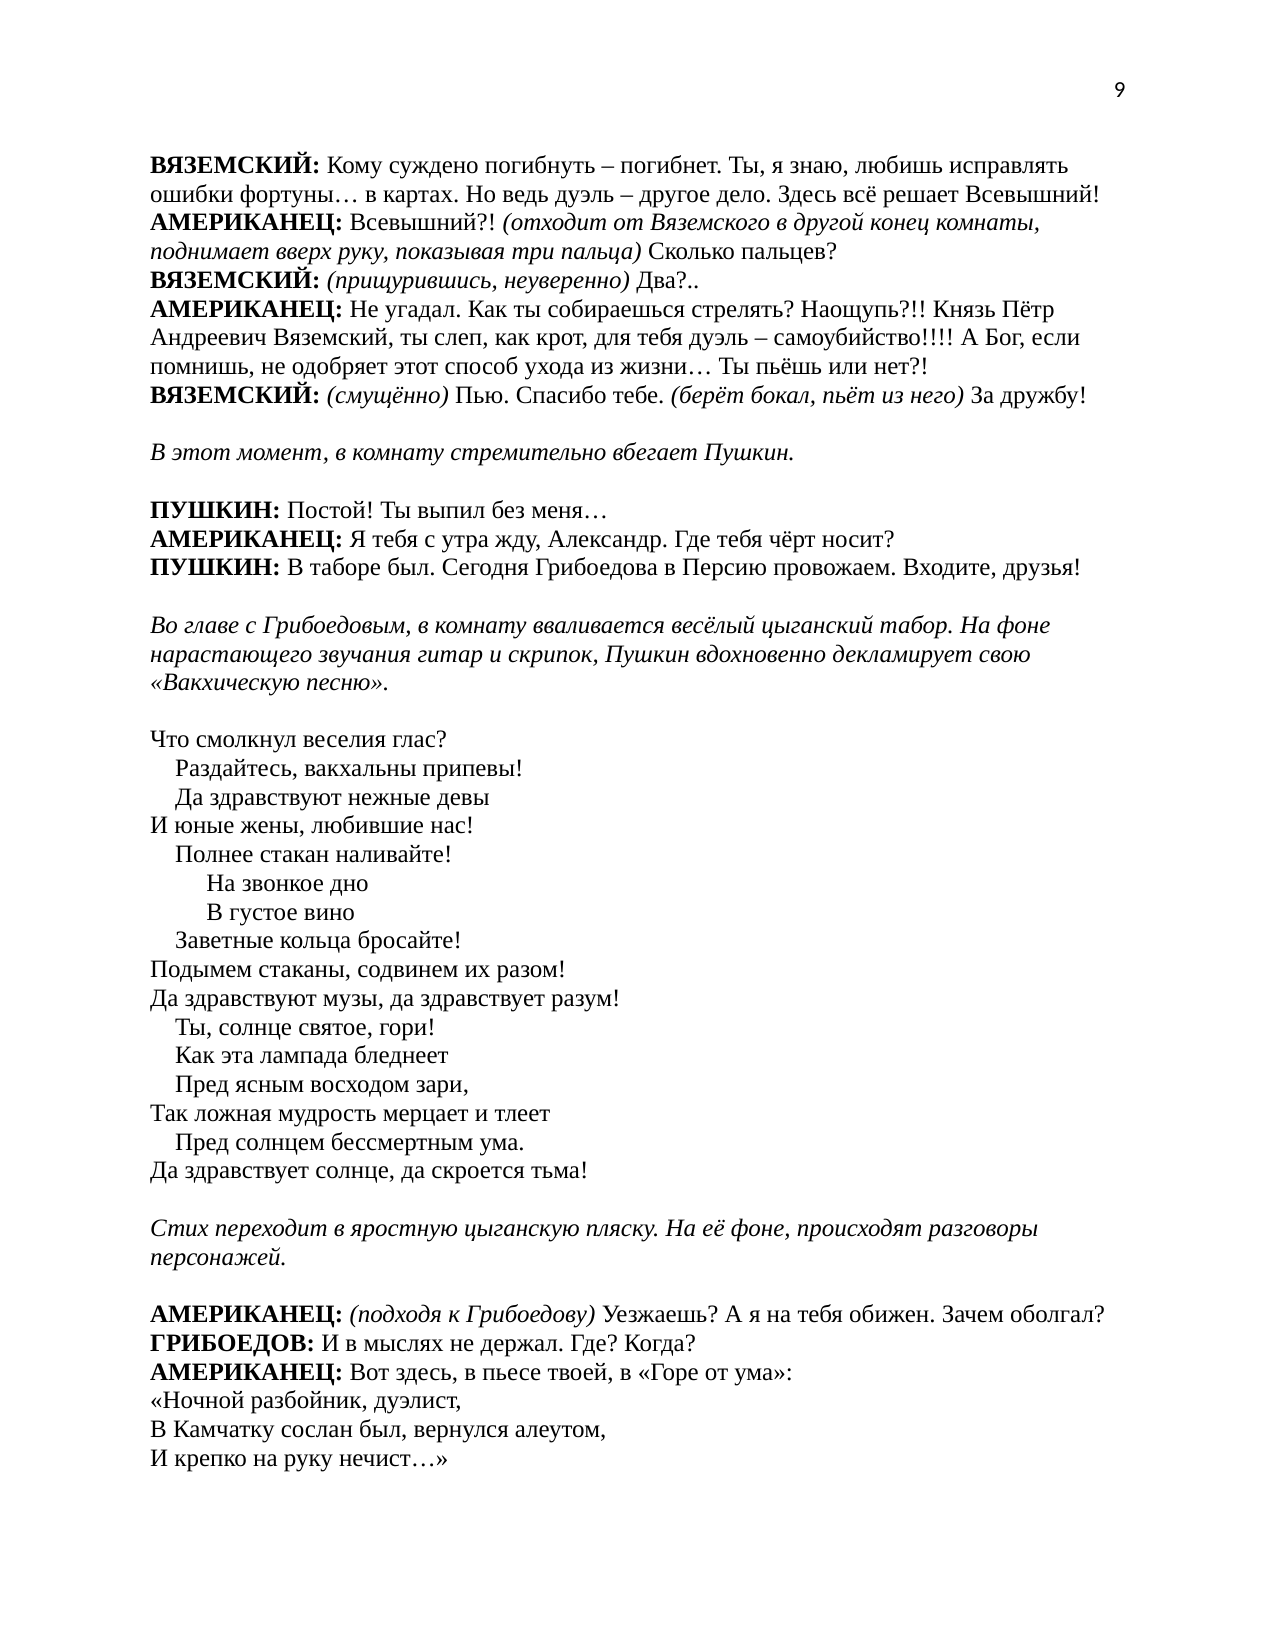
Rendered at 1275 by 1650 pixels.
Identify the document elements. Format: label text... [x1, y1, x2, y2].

text И крепко на руку нечист…» [150, 1443, 1125, 1472]
text Пред солнцем бессмертным ума. [150, 1127, 1125, 1156]
text ГРИБОЕДОВ: И в мыслях не держал. Где? Когда? [150, 1328, 1125, 1357]
text АМЕРИКАНЕЦ: Всевышний?! (отходит от Вяземского в другой конец комнаты, поднимает вверх руку, показывая три пальца) Сколько пальцев? [150, 207, 1125, 265]
text «Ночной разбойник, дуэлист, [150, 1386, 1125, 1414]
text Пред ясным восходом зари, [150, 1069, 1125, 1098]
text Подымем стаканы, содвинем их разом! [150, 954, 1125, 983]
text Да здравствуют нежные девы [150, 782, 1125, 811]
text В Камчатку сослан был, вернулся алеутом, [150, 1414, 1125, 1443]
text АМЕРИКАНЕЦ: (подходя к Грибоедову) Уезжаешь? А я на тебя обижен. Зачем оболгал? [150, 1299, 1125, 1328]
text АМЕРИКАНЕЦ: Вот здесь, в пьесе твоей, в «Горе от ума»: [150, 1357, 1125, 1386]
text АМЕРИКАНЕЦ: Я тебя с утра жду, Александр. Где тебя чёрт носит? [150, 524, 1125, 552]
text Полнее стакан наливайте! [150, 839, 1125, 868]
text Да здравствует солнце, да скроется тьма! [150, 1156, 1125, 1184]
text Во главе с Грибоедовым, в комнату вваливается весёлый цыганский табор. На фоне нарастающего звучания гитар и скрипок, Пушкин вдохновенно декламирует свою «Вакхическую песню». [150, 610, 1125, 696]
text Стих переходит в яростную цыганскую пляску. На её фоне, происходят разговоры персонажей. [150, 1213, 1125, 1271]
text ВЯЗЕМСКИЙ: (смущённо) Пью. Спасибо тебе. (берёт бокал, пьёт из него) За дружбу! [150, 380, 1125, 409]
text Что смолкнул веселия глас? [150, 724, 1125, 753]
text ПУШКИН: Постой! Ты выпил без меня… [150, 495, 1125, 524]
text Да здравствуют музы, да здравствует разум! [150, 983, 1125, 1012]
text ПУШКИН: В таборе был. Сегодня Грибоедова в Персию провожаем. Входите, друзья! [150, 552, 1125, 581]
text Заветные кольца бросайте! [150, 926, 1125, 954]
text Ты, солнце святое, гори! [150, 1012, 1125, 1041]
text АМЕРИКАНЕЦ: Не угадал. Как ты собираешься стрелять? Наощупь?!! Князь Пётр Андреевич Вяземский, ты слеп, как крот, для тебя дуэль – самоубийство!!!! А Бог, если помнишь, не одобряет этот способ ухода из жизни… Ты пьёшь или нет?! [150, 294, 1125, 380]
text ВЯЗЕМСКИЙ: (прищурившись, неуверенно) Два?.. [150, 265, 1125, 294]
text И юные жены, любившие нас! [150, 811, 1125, 839]
text ВЯЗЕМСКИЙ: Кому суждено погибнуть – погибнет. Ты, я знаю, любишь исправлять ошибки фортуны… в картах. Но ведь дуэль – другое дело. Здесь всё решает Всевышний! [150, 150, 1125, 207]
text Раздайтесь, вакхальны припевы! [150, 753, 1125, 782]
text В этот момент, в комнату стремительно вбегает Пушкин. [150, 437, 1125, 466]
text В густое вино [150, 897, 1125, 926]
text На звонкое дно [150, 868, 1125, 897]
text Так ложная мудрость мерцает и тлеет [150, 1098, 1125, 1127]
text Как эта лампада бледнеет [150, 1041, 1125, 1069]
